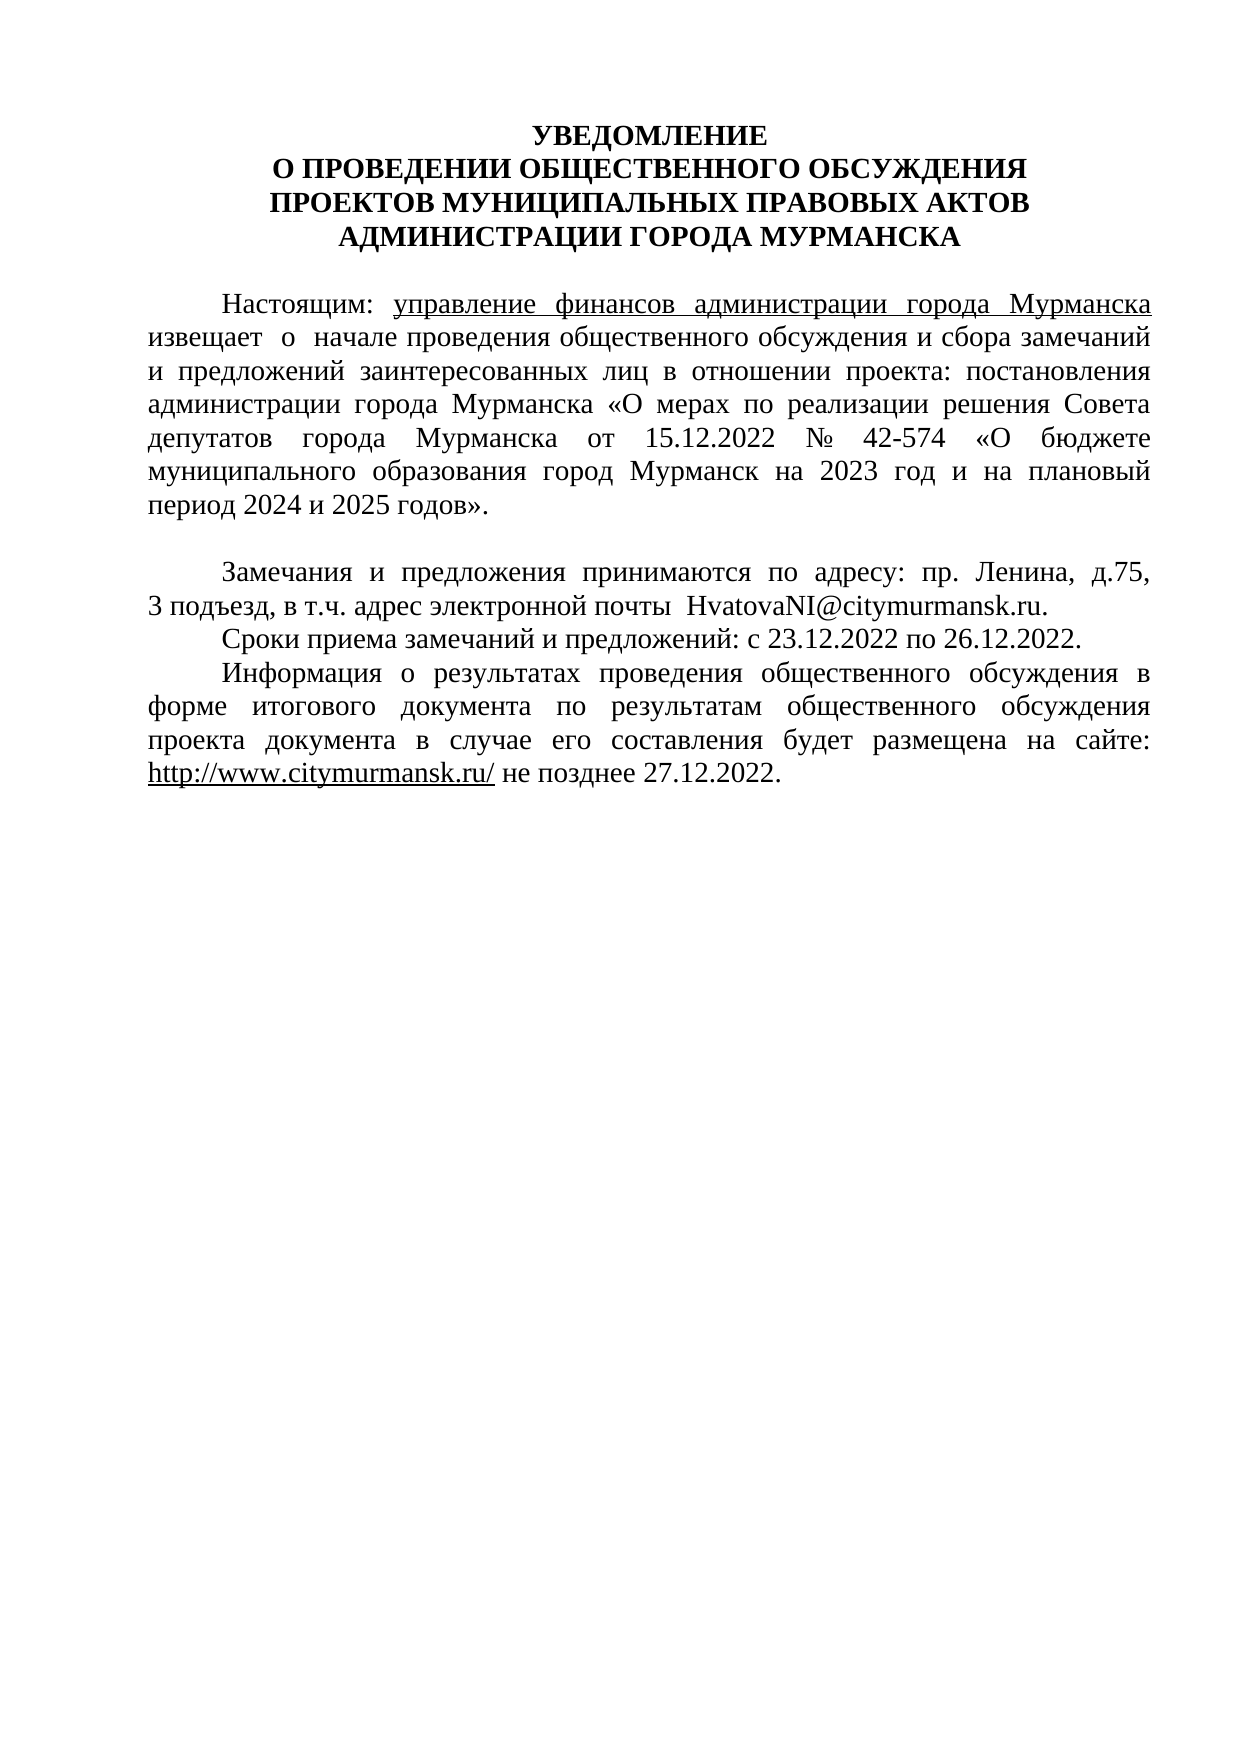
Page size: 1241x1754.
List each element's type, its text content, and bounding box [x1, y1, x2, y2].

text УВЕДОМЛЕНИЕ [148, 118, 1152, 152]
text Замечания и предложения принимаются по адресу: пр. Ленина, д.75, 3 подъезд, в т.ч. адрес электронной почты . [148, 554, 1152, 621]
text Сроки приема замечаний и предложений: с 23.12.2022 по 26.12.2022. [148, 621, 1152, 655]
text АДМИНИСТРАЦИИ ГОРОДА МУРМАНСКА [148, 219, 1152, 252]
text Информация о результатах проведения общественного обсуждения в форме итогового документа по результатам общественного обсуждения проекта документа в случае его составления будет размещена на сайте: http://www.citymurmansk.ru/ не позднее 27.12.2022. [148, 655, 1152, 789]
text Настоящим: управление финансов администрации города Мурманска извещает о начале проведения общественного обсуждения и сбора замечаний и предложений заинтересованных лиц в отношении проекта: постановления администрации города Мурманска «О мерах по реализации решения Совета депутатов города Мурманска от 15.12.2022 № 42-574 «О бюджете муниципального образования город Мурманск на 2023 год и на плановый период 2024 и 2025 годов». [148, 286, 1152, 521]
text О ПРОВЕДЕНИИ ОБЩЕСТВЕННОГО ОБСУЖДЕНИЯ [148, 152, 1152, 185]
text ПРОЕКТОВ МУНИЦИПАЛЬНЫХ ПРАВОВЫХ АКТОВ [148, 185, 1152, 219]
